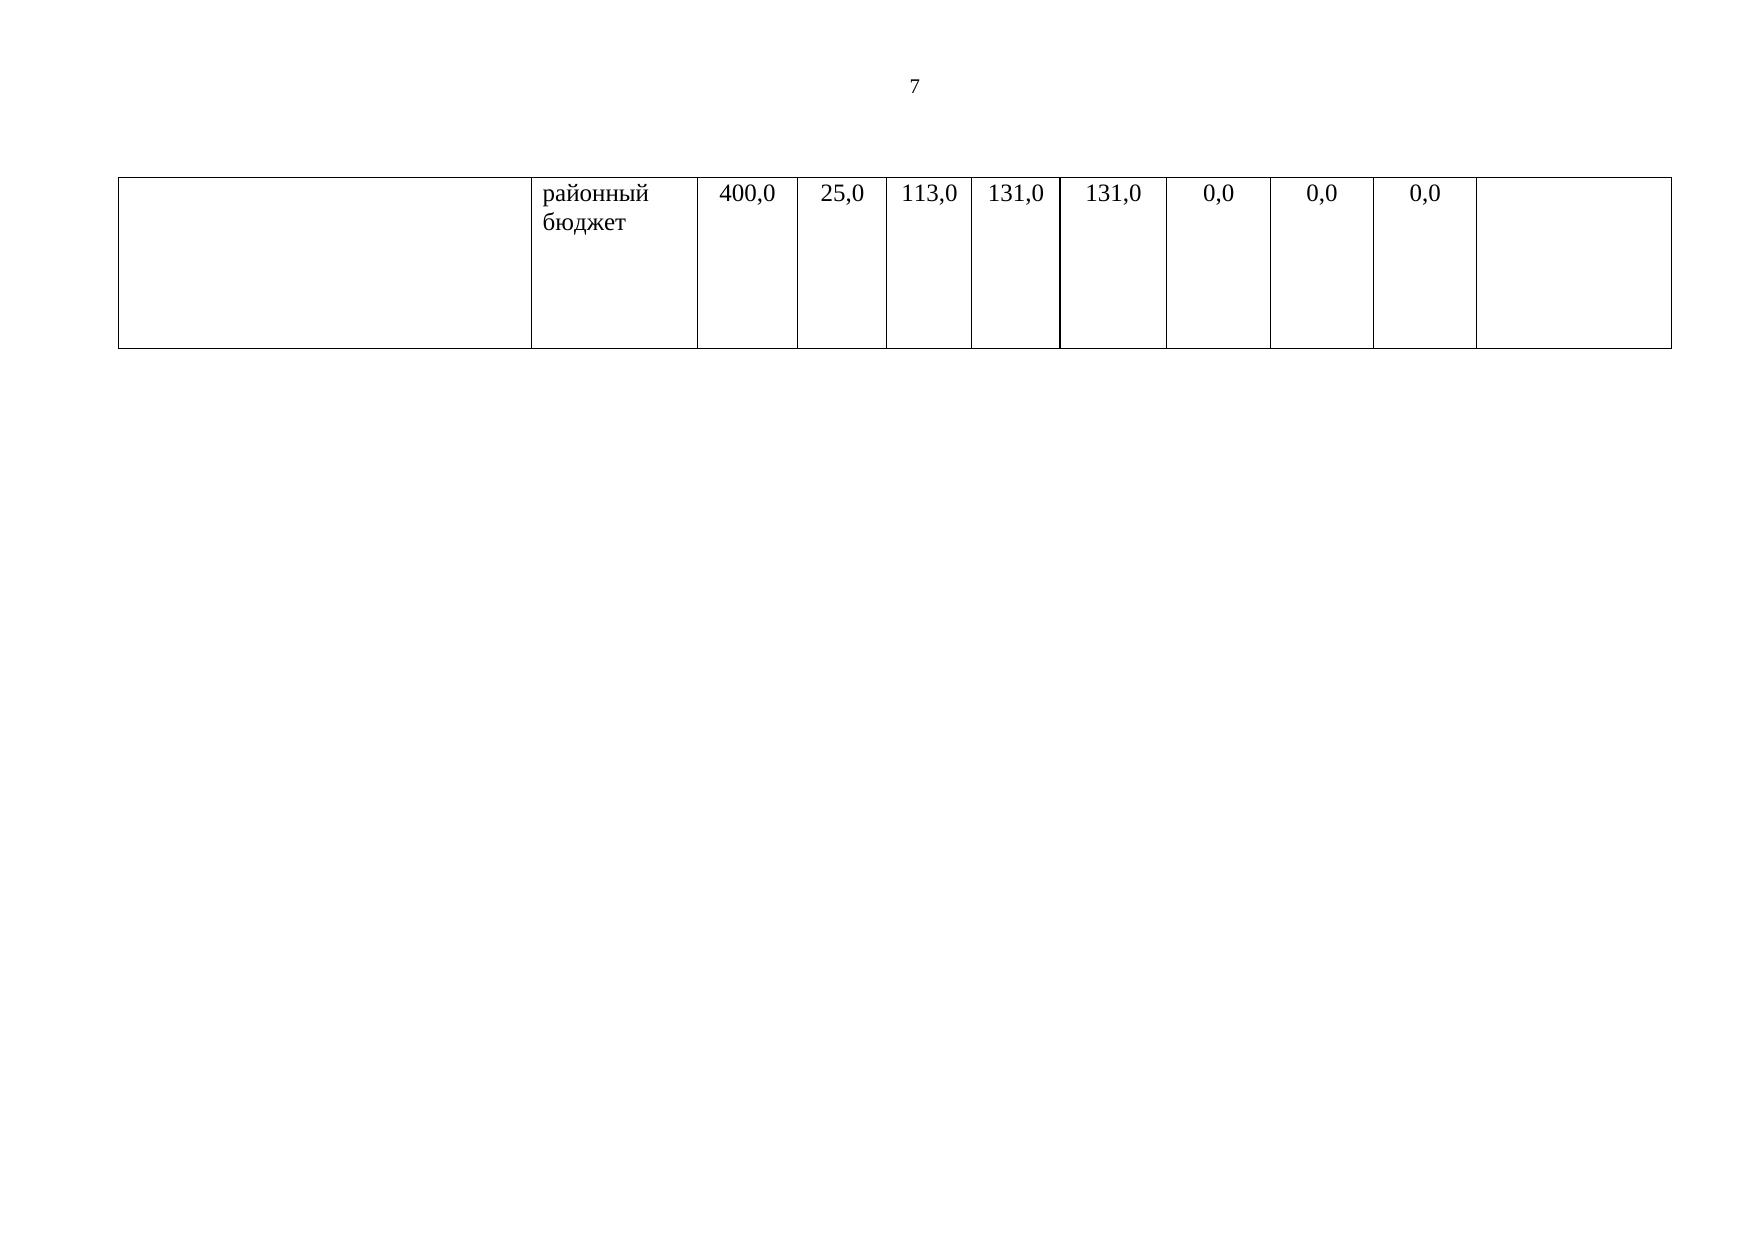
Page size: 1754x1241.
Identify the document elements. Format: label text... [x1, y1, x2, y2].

table_cell районный бюджет [532, 178, 697, 348]
table_cell 131,0 [1061, 178, 1166, 348]
table_cell 25,0 [798, 178, 886, 348]
table_cell 0,0 [1374, 178, 1476, 348]
table_cell 131,0 [972, 178, 1059, 348]
table_cell 0,0 [1271, 178, 1373, 348]
table_cell 0,0 [1167, 178, 1270, 348]
table_cell 113,0 [887, 178, 971, 348]
table_cell 400,0 [698, 178, 797, 348]
